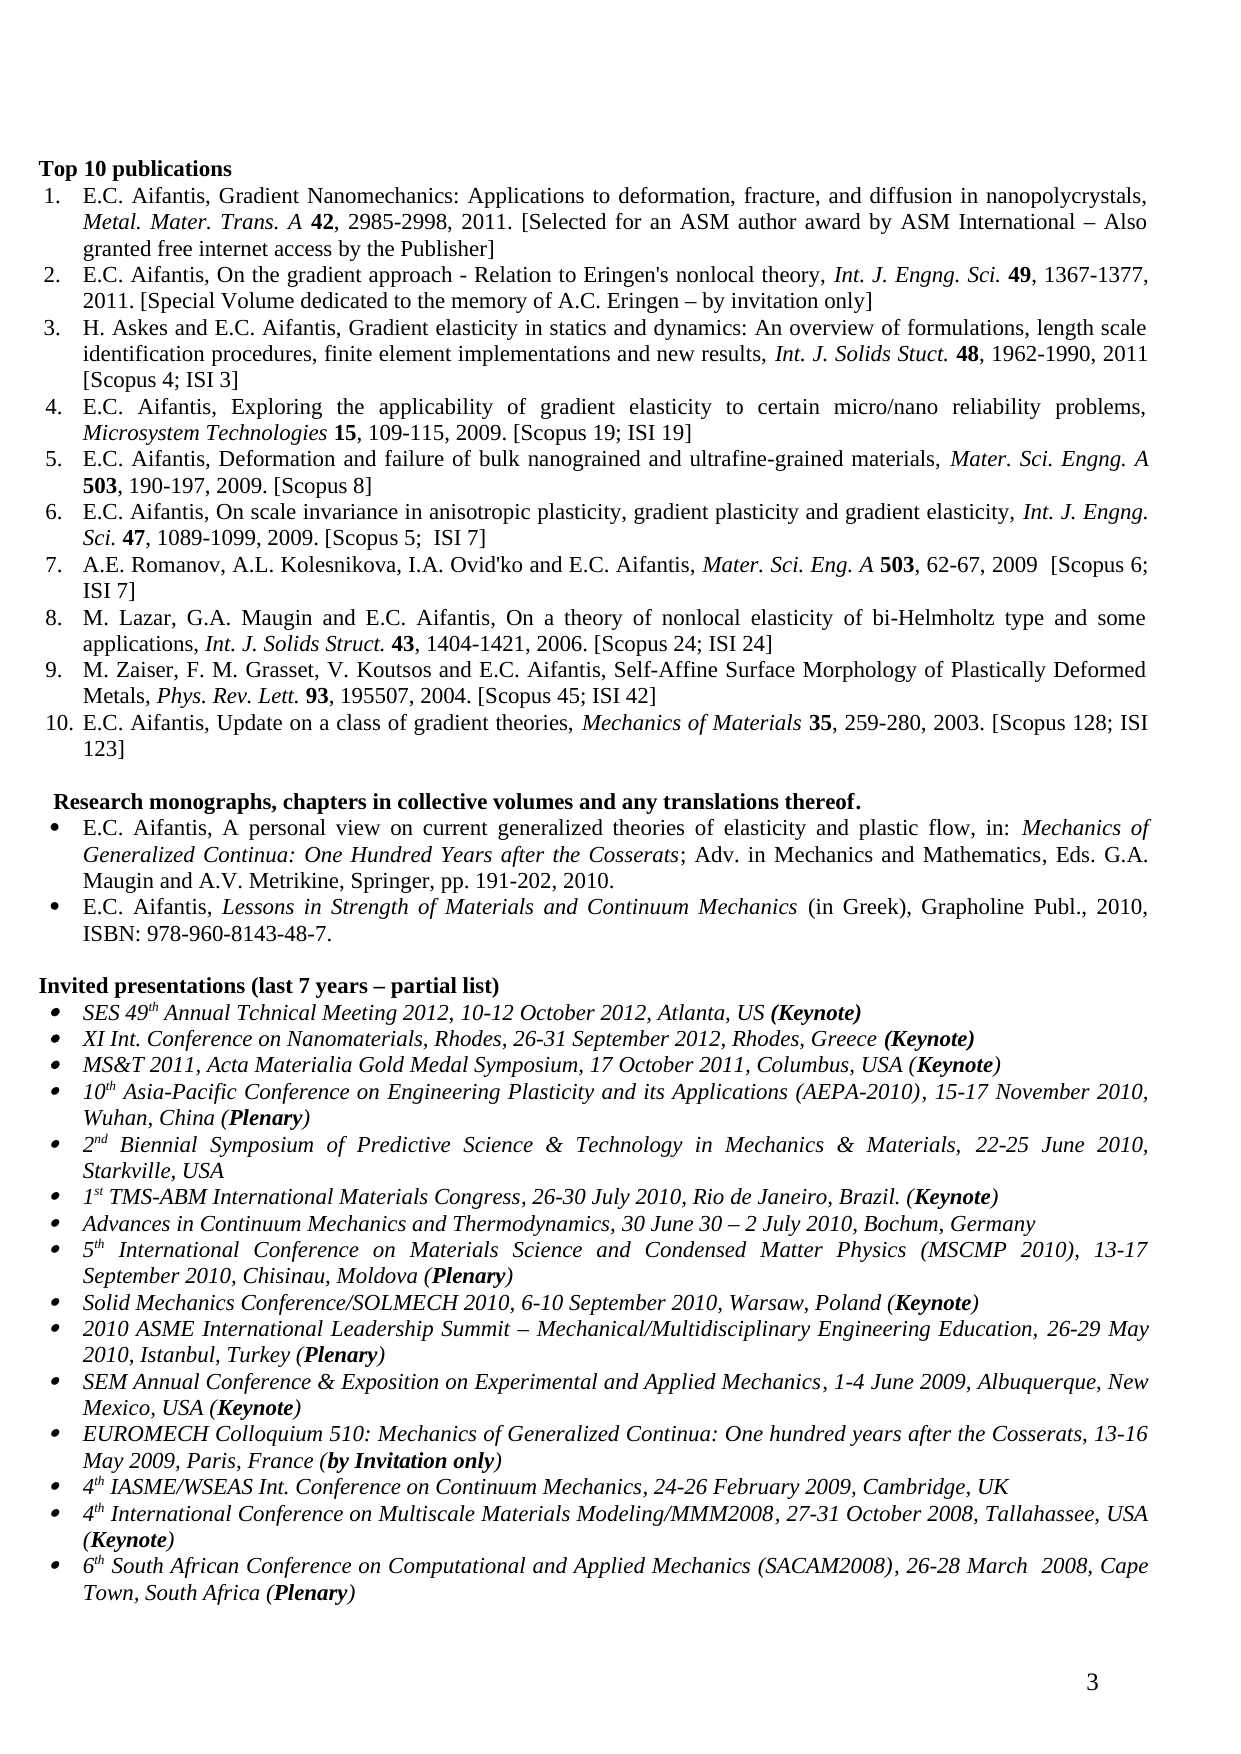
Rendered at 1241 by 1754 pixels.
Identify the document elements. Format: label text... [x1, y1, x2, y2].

list 1st TMS-ABM International Materials Congress, 26-30 July 2010, Rio de Janeiro, Brazil. (Keynote) [49, 1183, 1149, 1210]
list MS&T 2011, Acta Materialia Gold Medal Symposium, 17 October 2011, Columbus, USA (Keynote) [49, 1052, 1149, 1078]
list 4th IASME/WSEAS Int. Conference on Continuum Mechanics, 24-26 February 2009, Cambridge, UK [49, 1473, 1149, 1499]
list XI Int. Conference on Nanomaterials, Rhodes, 26-31 September 2012, Rhodes, Greece (Keynote) [49, 1025, 1149, 1052]
text 2. E.C. Aifantis, On the gradient approach - Relation to Eringen's nonlocal theory, Int. J. Engng. Sci. 49, 1367-1377, 2011. [Special Volume dedicated to the memory of A.C. Eringen – by invitation only] [43, 261, 1149, 314]
list SEM Annual Conference & Exposition on Experimental and Applied Mechanics, 1-4 June 2009, Albuquerque, New Mexico, USA (Keynote) [49, 1368, 1149, 1421]
text 7. A.E. Romanov, A.L. Kolesnikova, I.A. Ovid'ko and E.C. Aifantis, Mater. Sci. Eng. A 503, 62-67, 2009 [Scopus 6; ISI 7] [45, 551, 1149, 603]
text 10. E.C. Aifantis, Update on a class of gradient theories, Mechanics of Materials 35, 259-280, 2003. [Scopus 128; ISI 123] [45, 709, 1149, 762]
list E.C. Aifantis, Lessons in Strength of Materials and Continuum Mechanics (in Greek), Grapholine Publ., 2010, ISBN: 978-960-8143-48-7. [51, 893, 1149, 946]
text Invited presentations (last 7 years – partial list) [38, 972, 1149, 999]
list 2010 ASME International Leadership Summit – Mechanical/Multidisciplinary Engineering Education, 26-29 May 2010, Istanbul, Turkey (Plenary) [49, 1315, 1149, 1368]
list 2nd Biennial Symposium of Predictive Science & Technology in Mechanics & Materials, 22-25 June 2010, Starkville, USA [49, 1131, 1149, 1183]
list 10th Asia-Pacific Conference on Engineering Plasticity and its Applications (AEPA-2010), 15-17 November 2010, Wuhan, China (Plenary) [49, 1078, 1149, 1131]
list SES 49th Annual Tchnical Meeting 2012, 10-12 October 2012, Atlanta, US (Keynote) [49, 999, 1149, 1025]
text 8. M. Lazar, G.A. Maugin and E.C. Aifantis, On a theory of nonlocal elasticity of bi-Helmholtz type and some applications, Int. J. Solids Struct. 43, 1404-1421, 2006. [Scopus 24; ISI 24] [45, 603, 1149, 656]
list E.C. Aifantis, A personal view on current generalized theories of elasticity and plastic flow, in: Mechanics of Generalized Continua: One Hundred Years after the Cosserats; Adv. in Mechanics and Mathematics, Eds. G.A. Maugin and A.V. Metrikine, Springer, pp. 191-202, 2010. [51, 814, 1149, 893]
text 5. E.C. Aifantis, Deformation and failure of bulk nanograined and ultrafine-grained materials, Mater. Sci. Engng. A 503, 190-197, 2009. [Scopus 8] [45, 445, 1149, 498]
list Solid Mechanics Conference/SOLMECH 2010, 6-10 September 2010, Warsaw, Poland (Keynote) [49, 1289, 1149, 1315]
text Top 10 publications [38, 156, 1149, 182]
text Research monographs, chapters in collective volumes and any translations thereof. [53, 788, 1149, 814]
text 9. M. Zaiser, F. M. Grasset, V. Koutsos and E.C. Aifantis, Self-Affine Surface Morphology of Plastically Deformed Metals, Phys. Rev. Lett. 93, 195507, 2004. [Scopus 45; ISI 42] [45, 656, 1149, 709]
list 4th International Conference on Multiscale Materials Modeling/MMM2008, 27-31 October 2008, Tallahassee, USA (Keynote) [49, 1499, 1149, 1552]
list EUROMECH Colloquium 510: Mechanics of Generalized Continua: One hundred years after the Cosserats, 13-16 May 2009, Paris, France (by Invitation only) [49, 1421, 1149, 1473]
list Advances in Continuum Mechanics and Thermodynamics, 30 June 30 – 2 July 2010, Bochum, Germany [49, 1210, 1149, 1236]
list 6th South African Conference on Computational and Applied Mechanics (SACAM2008), 26-28 March 2008, Cape Town, South Africa (Plenary) [49, 1552, 1149, 1605]
text 4. E.C. Aifantis, Exploring the applicability of gradient elasticity to certain micro/nano reliability problems, Microsystem Technologies 15, 109-115, 2009. [Scopus 19; ISI 19] [45, 393, 1149, 445]
text 1. E.C. Aifantis, Gradient Nanomechanics: Applications to deformation, fracture, and diffusion in nanopolycrystals, Metal. Mater. Trans. A 42, 2985-2998, 2011. [Selected for an ASM author award by ASM International – Also granted free internet access by the Publisher] [43, 182, 1149, 261]
list 5th International Conference on Materials Science and Condensed Matter Physics (MSCMP 2010), 13-17 September 2010, Chisinau, Moldova (Plenary) [49, 1236, 1149, 1289]
text 3. H. Askes and E.C. Aifantis, Gradient elasticity in statics and dynamics: An overview of formulations, length scale identification procedures, finite element implementations and new results, Int. J. Solids Stuct. 48, 1962-1990, 2011 [Scopus 4; ISI 3] [43, 314, 1149, 393]
text 6. E.C. Aifantis, On scale invariance in anisotropic plasticity, gradient plasticity and gradient elasticity, Int. J. Engng. Sci. 47, 1089-1099, 2009. [Scopus 5; ISI 7] [45, 498, 1149, 551]
